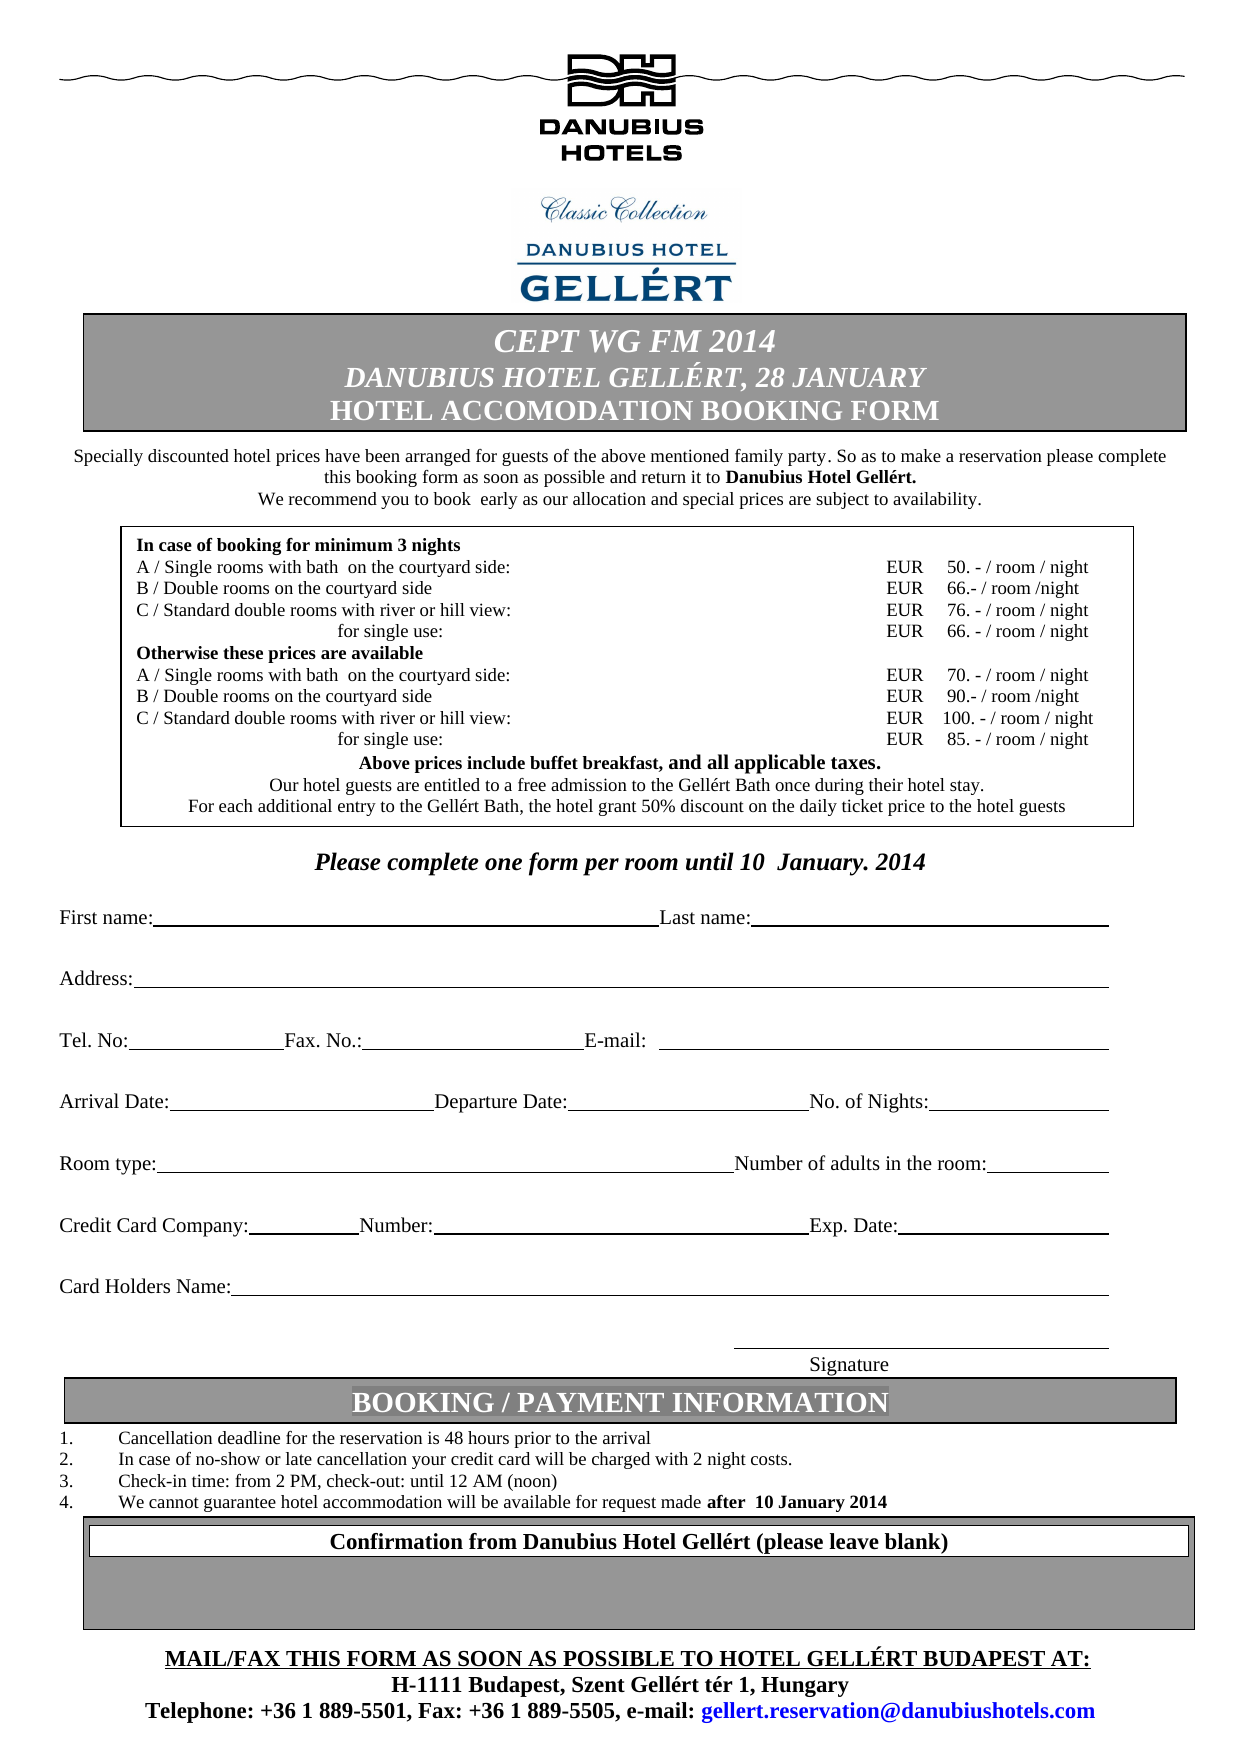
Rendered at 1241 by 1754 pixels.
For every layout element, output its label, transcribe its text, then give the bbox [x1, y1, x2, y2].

text Telephone: +36 1 889-5501, Fax: +36 1 889-5505, e-mail: gellert.reservation@danubiushotels.com [59, 1697, 1181, 1724]
text Credit Card Company: Number: Exp. Date: [59, 1212, 1181, 1237]
text First name: Last name: [59, 905, 1181, 929]
list In case of no-show or late cancellation your credit card will be charged with 2 night costs. [59, 1448, 1181, 1470]
text MAIL/FAX THIS FORM AS SOON AS POSSIBLE TO HOTEL GELLÉRT BUDAPEST AT: [74, 1644, 1181, 1671]
text Tel. No: Fax. No.: E-mail: [59, 1028, 1181, 1052]
text Specially discounted hotel prices have been arranged for guests of the above mentioned family party. So as to make a reservation please complete this booking form as soon as possible and return it to Danubius Hotel Gellért. [59, 445, 1181, 488]
text Signature [59, 1352, 1181, 1376]
text 4. We cannot guarantee hotel accommodation will be available for request made after 10 January 2014 [59, 1491, 1181, 1513]
text Room type: Number of adults in the room: [59, 1151, 1181, 1175]
text Please complete one form per room until 10 January. 2014 [59, 847, 1181, 876]
text Card Holders Name: [59, 1274, 1181, 1298]
text Arrival Date: Departure Date: No. of Nights: [59, 1089, 1181, 1113]
text We recommend you to book early as our allocation and special prices are subject to availability. [59, 488, 1181, 509]
list Cancellation deadline for the reservation is 48 hours prior to the arrival [59, 1427, 1181, 1448]
text H-1111 Budapest, Szent Gellért tér 1, Hungary [59, 1671, 1181, 1697]
text Address: [59, 966, 1181, 990]
picture [510, 188, 743, 303]
list Check-in time: from 2 PM, check-out: until 12 AM (noon) [59, 1470, 1181, 1491]
